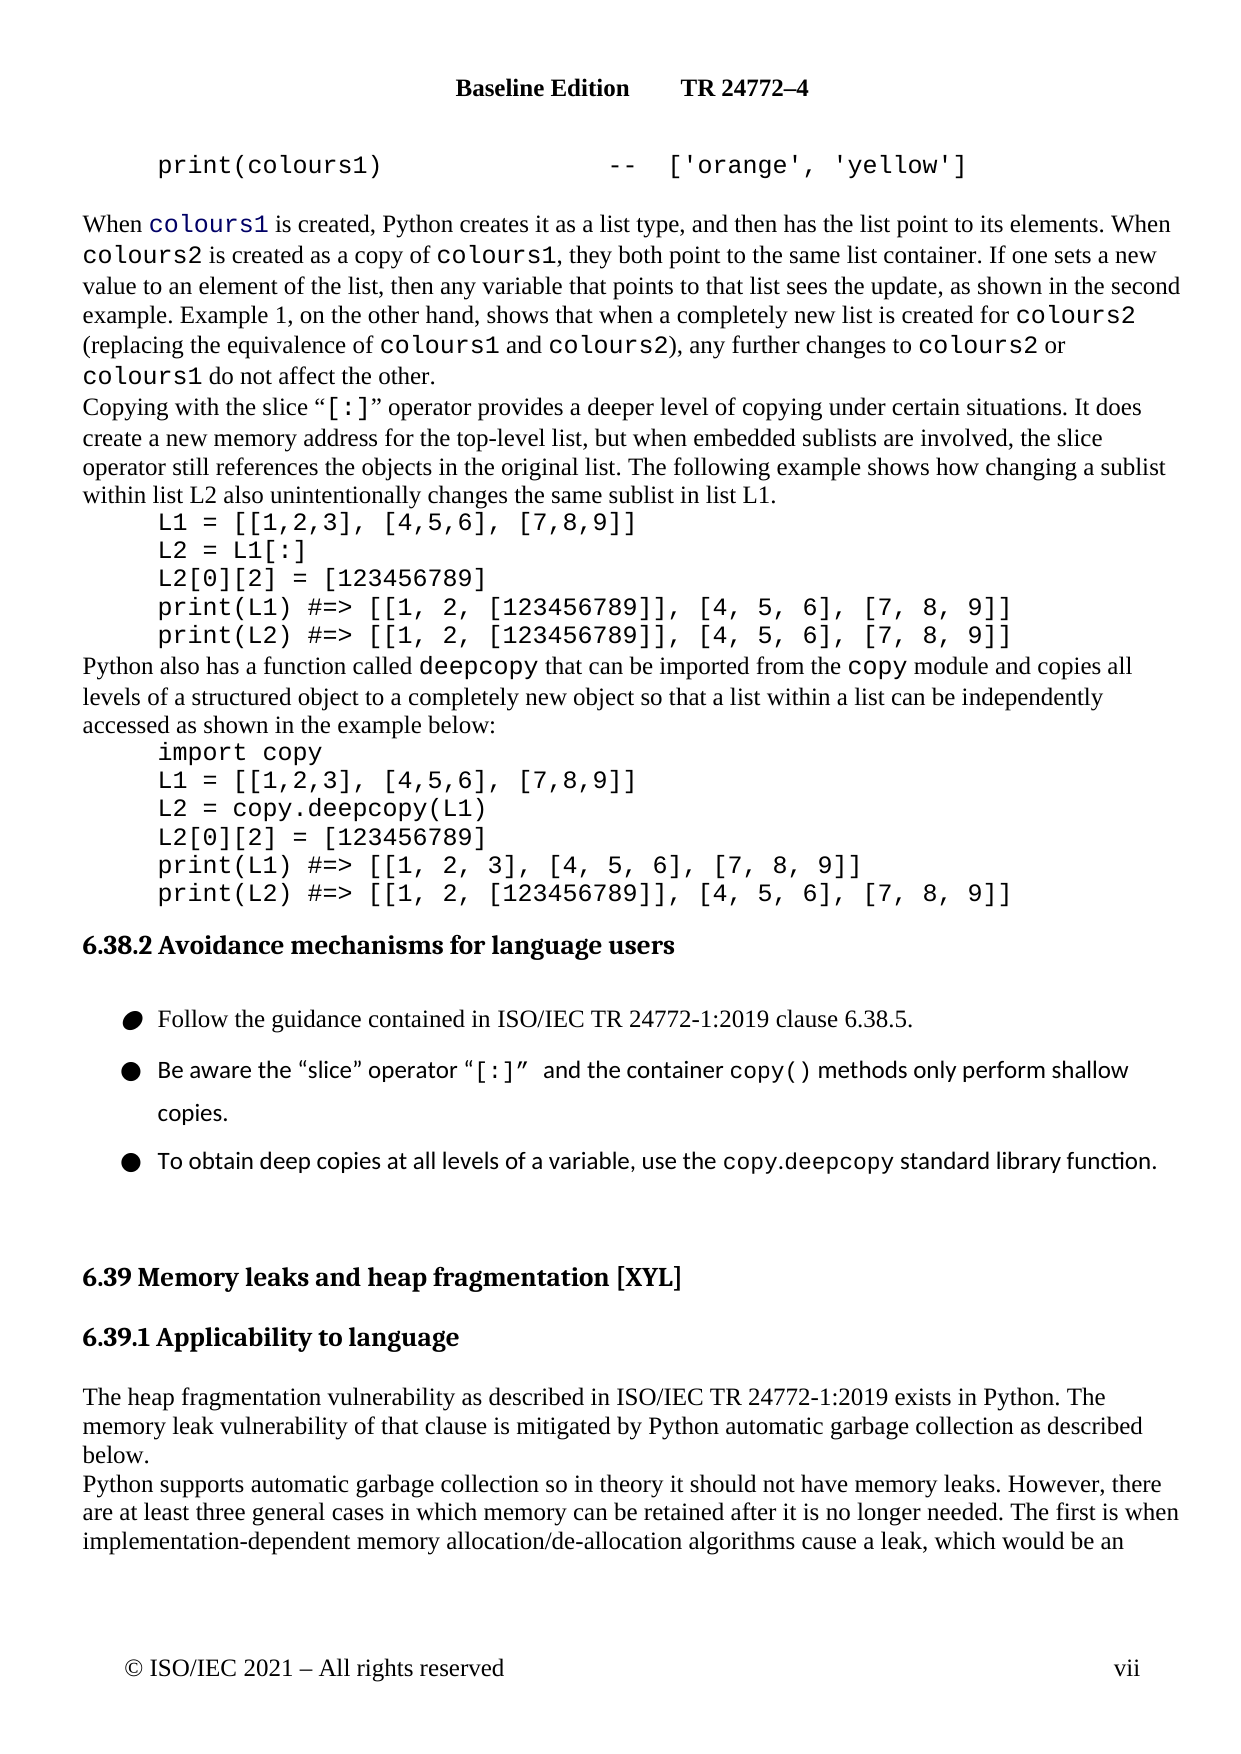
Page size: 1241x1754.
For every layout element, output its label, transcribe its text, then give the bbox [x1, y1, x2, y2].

text The heap fragmentation vulnerability as described in ISO/IEC TR 24772-1:2019 exists in Python. The memory leak vulnerability of that clause is mitigated by Python automatic garbage collection as described below. [82, 1382, 1182, 1469]
text When colours1 is created, Python creates it as a list type, and then has the list point to its elements. When colours2 is created as a copy of colours1, they both point to the same list container. If one sets a new value to an element of the list, then any variable that points to that list sees the update, as shown in the second example. Example 1, on the other hand, shows that when a completely new list is created for colours2 (replacing the equivalence of colours1 and colours2), any further changes to colours2 or colours1 do not affect the other. [82, 209, 1182, 392]
list Follow the guidance contained in ISO/IEC TR 24772-1:2019 clause 6.38.5. [120, 990, 1182, 1042]
text Copying with the slice “[:]” operator provides a deeper level of copying under certain situations. It does create a new memory address for the top-level list, but when embedded sublists are involved, the slice operator still references the objects in the original list. The following example shows how changing a sublist within list L2 also unintentionally changes the same sublist in list L1. [82, 392, 1182, 509]
subtitle 6.38.2 Avoidance mechanisms for language users [82, 930, 1182, 961]
text import copy L1 = [[1,2,3], [4,5,6], [7,8,9]] L2 = copy.deepcopy(L1) L2[0][2] = [123456789] print(L1) #=> [[1, 2, 3], [4, 5, 6], [7, 8, 9]] print(L2) #=> [[1, 2, [123456789]], [4, 5, 6], [7, 8, 9]] [157, 739, 1182, 909]
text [82, 1469, 1182, 1555]
text L1 = [[1,2,3], [4,5,6], [7,8,9]] L2 = L1[:] L2[0][2] = [123456789] print(L1) #=> [[1, 2, [123456789]], [4, 5, 6], [7, 8, 9]] print(L2) #=> [[1, 2, [123456789]], [4, 5, 6], [7, 8, 9]] [157, 509, 1182, 651]
list To obtain deep copies at all levels of a variable, use the copy.deepcopy standard library function. [120, 1132, 1182, 1183]
subtitle 6.39.1 Applicability to language [82, 1322, 1182, 1353]
text Python also has a function called deepcopy that can be imported from the copy module and copies all levels of a structured object to a completely new object so that a list within a list can be independently accessed as shown in the example below: [82, 651, 1182, 739]
list Be aware the “slice” operator “[:]” and the container copy() methods only perform shallow copies. [120, 1042, 1182, 1128]
text print(colours1) -- ['orange', 'yellow'] [157, 152, 1182, 181]
subtitle 6.39 Memory leaks and heap fragmentation [XYL] [82, 1262, 1182, 1293]
